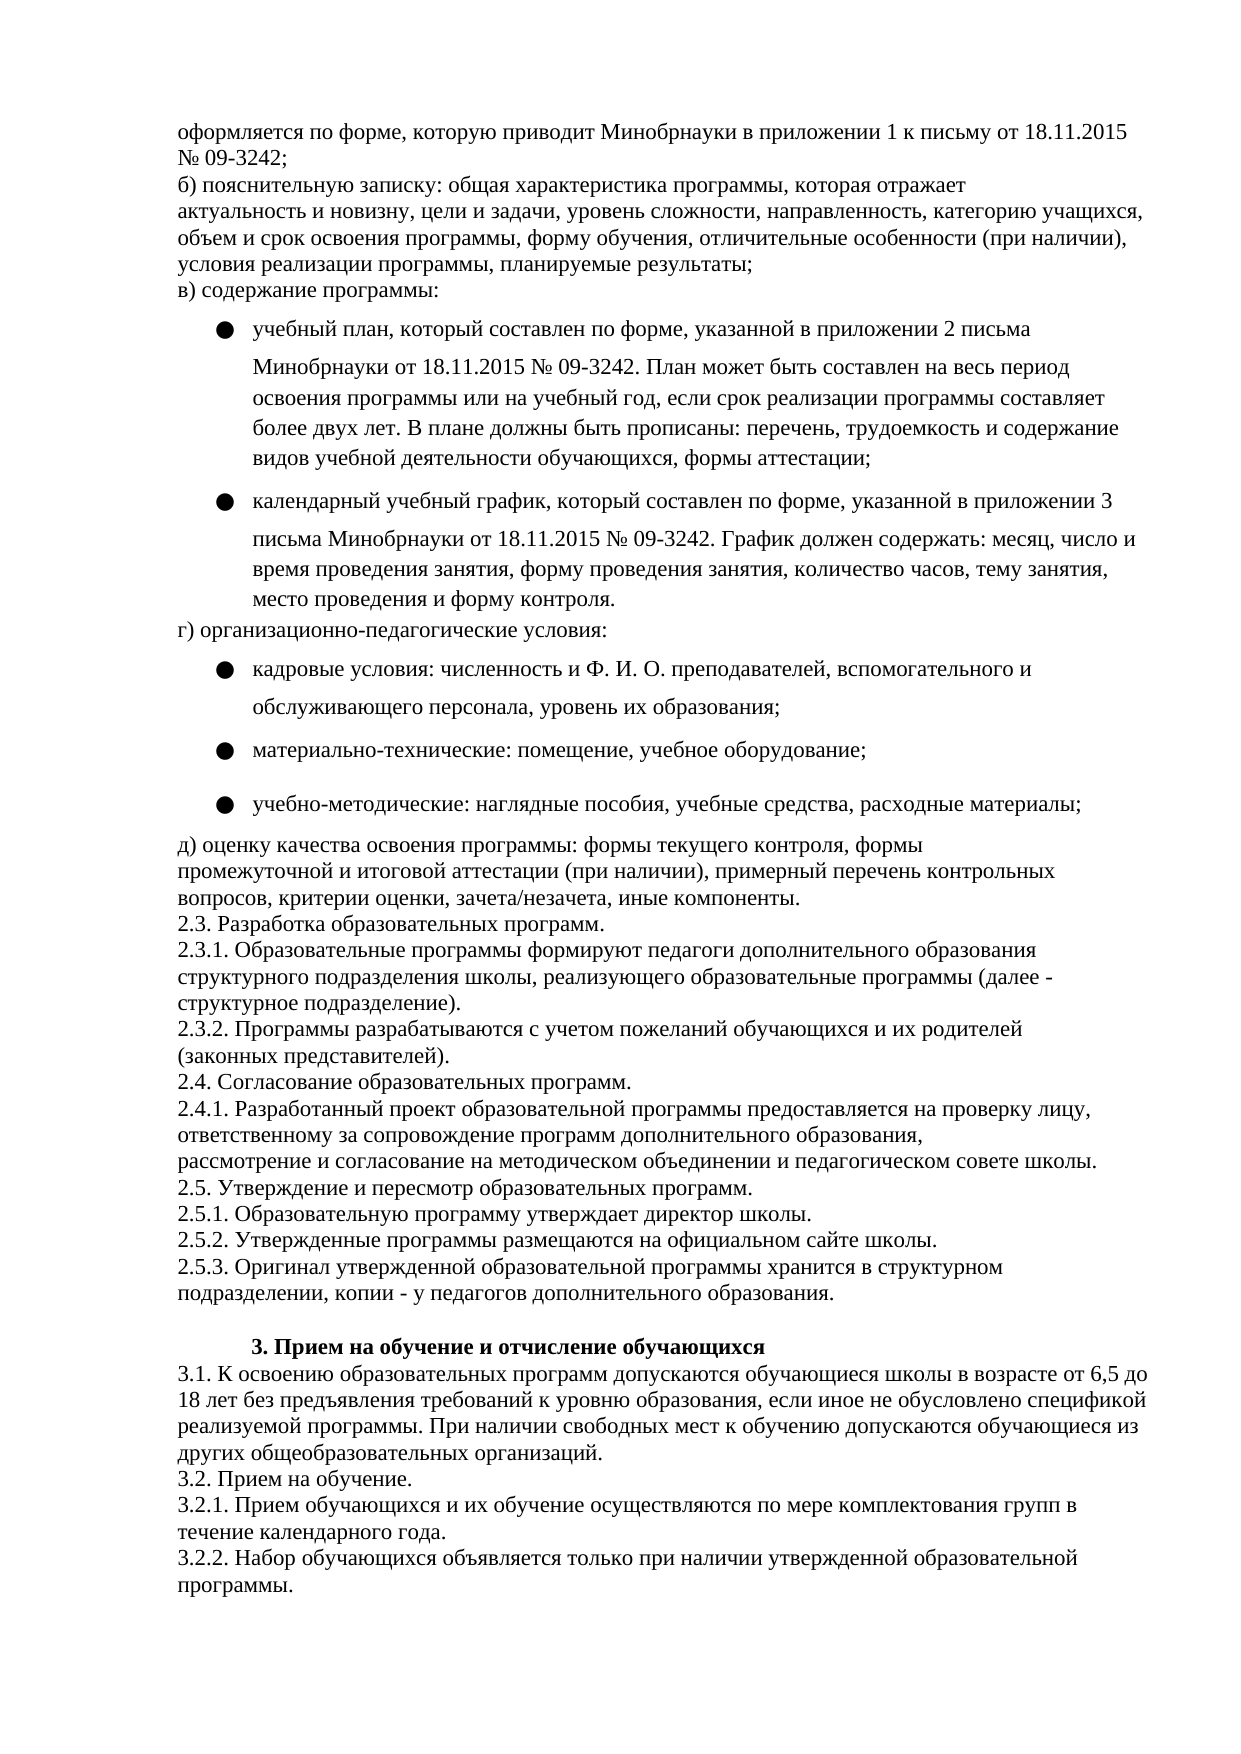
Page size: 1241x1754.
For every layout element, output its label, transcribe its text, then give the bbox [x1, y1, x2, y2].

text д) оценку качества освоения программы: формы текущего контроля, формы [177, 831, 1152, 857]
text актуальность и новизну, цели и задачи, уровень сложности, направленность, категорию учащихся, объем и срок освоения программы, форму обучения, отличительные особенности (при наличии), условия реализации программы, планируемые результаты; [177, 197, 1152, 276]
text 2.4.1. Разработанный проект образовательной программы предоставляется на проверку лицу, ответственному за сопровождение программ дополнительного образования, [177, 1094, 1152, 1147]
text 2.5.1. Образовательную программу утверждает директор школы. [177, 1200, 1152, 1226]
text 2.5.3. Оригинал утвержденной образовательной программы хранится в структурном [177, 1253, 1152, 1279]
text (законных представителей). [177, 1042, 1152, 1068]
text 3.1. К освоению образовательных программ допускаются обучающиеся школы в возрасте от 6,5 до 18 лет без предъявления требований к уровню образования, если иное не обусловлено спецификой реализуемой программы. При наличии свободных мест к обучению допускаются обучающиеся из других общеобразовательных организаций. [177, 1360, 1152, 1465]
text б) пояснительную записку: общая характеристика программы, которая отражает [177, 171, 1152, 197]
list учебный план, который составлен по форме, указанной в приложении 2 письма Минобрнауки от 18.11.2015 № 09-3242. План может быть составлен на весь период освоения программы или на учебный год, если срок реализации программы составляет более двух лет. В плане должны быть прописаны: перечень, трудоемкость и содержание видов учебной деятельности обучающихся, формы аттестации; [215, 303, 1152, 470]
list материально-технические: помещение, учебное оборудование; [215, 723, 1152, 770]
text 2.3. Разработка образовательных программ. [177, 910, 1152, 936]
text оформляется по форме, которую приводит Минобрнауки в приложении 1 к письму от 18.11.2015 № 09-3242; [177, 118, 1152, 171]
text 3.2.1. Прием обучающихся и их обучение осуществляются по мере комплектования групп в течение календарного года. [177, 1492, 1152, 1544]
text 2.3.1. Образовательные программы формируют педагоги дополнительного образования структурного подразделения школы, реализующего образовательные программы (далее - структурное подразделение). [177, 936, 1152, 1016]
text подразделении, копии - у педагогов дополнительного образования. [177, 1279, 1152, 1305]
text 2.4. Согласование образовательных программ. [177, 1068, 1152, 1094]
text 3.2.2. Набор обучающихся объявляется только при наличии утвержденной образовательной программы. [177, 1544, 1152, 1597]
text 3. Прием на обучение и отчисление обучающихся [177, 1333, 1152, 1360]
text 2.5. Утверждение и пересмотр образовательных программ. [177, 1174, 1152, 1200]
text г) организационно-педагогические условия: [177, 616, 1152, 642]
text в) содержание программы: [177, 276, 1152, 303]
text 2.3.2. Программы разрабатываются с учетом пожеланий обучающихся и их родителей [177, 1016, 1152, 1042]
list календарный учебный график, который составлен по форме, указанной в приложении 3 письма Минобрнауки от 18.11.2015 № 09-3242. График должен содержать: месяц, число и время проведения занятия, форму проведения занятия, количество часов, тему занятия, место проведения и форму контроля. [215, 474, 1152, 612]
text 2.5.2. Утвержденные программы размещаются на официальном сайте школы. [177, 1226, 1152, 1253]
list кадровые условия: численность и Ф. И. О. преподавателей, вспомогательного и обслуживающего персонала, уровень их образования; [215, 642, 1152, 719]
text промежуточной и итоговой аттестации (при наличии), примерный перечень контрольных вопросов, критерии оценки, зачета/незачета, иные компоненты. [177, 857, 1152, 910]
text рассмотрение и согласование на методическом объединении и педагогическом совете школы. [177, 1147, 1152, 1174]
text 3.2. Прием на обучение. [177, 1465, 1152, 1492]
list учебно-методические: наглядные пособия, учебные средства, расходные материалы; [215, 777, 1152, 824]
